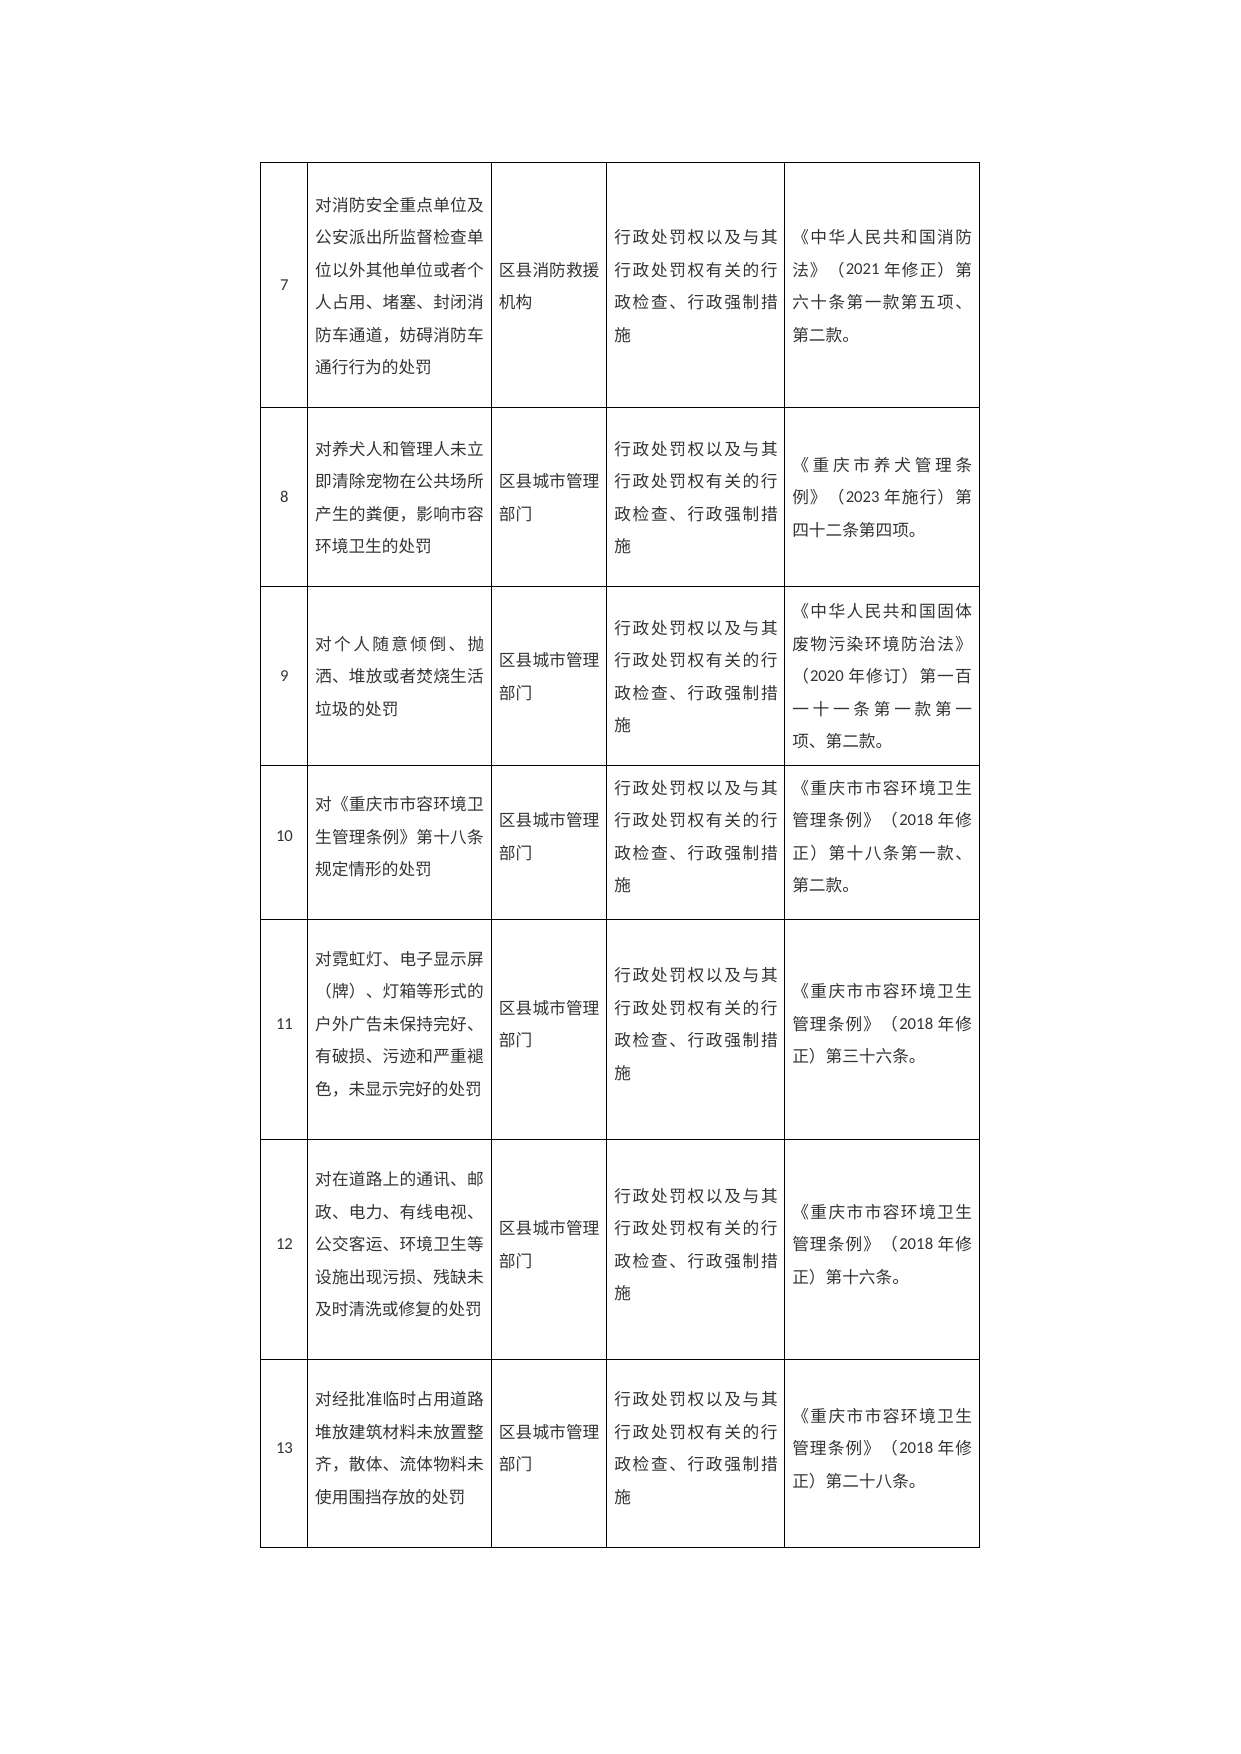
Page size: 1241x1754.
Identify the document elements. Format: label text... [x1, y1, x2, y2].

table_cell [607, 1360, 784, 1547]
table_cell 《重庆市市容环境卫生管理条例》（2018年修正）第二十八条。 [785, 1360, 979, 1547]
table_cell 12 [261, 1140, 307, 1359]
table_cell 《重庆市市容环境卫生管理条例》（2018年修正）第十八条第一款、第二款。 [785, 766, 979, 919]
table_cell 《重庆市市容环境卫生管理条例》（2018年修正）第三十六条。 [785, 920, 979, 1139]
table_cell 对《重庆市市容环境卫生管理条例》第十八条规定情形的处罚 [308, 766, 491, 919]
table_cell 行政处罚权以及与其行政处罚权有关的行政检查、行政强制措施 [607, 408, 784, 586]
table_cell 行政处罚权以及与其行政处罚权有关的行政检查、行政强制措施 [607, 1140, 784, 1359]
table_cell 区县城市管理部门 [492, 587, 606, 764]
table_cell 区县城市管理部门 [492, 408, 606, 586]
table_cell 对消防安全重点单位及公安派出所监督检查单位以外其他单位或者个人占用、堵塞、封闭消防车通道，妨碍消防车通行行为的处罚 [308, 163, 491, 407]
table_cell 11 [261, 920, 307, 1139]
table_cell 对养犬人和管理人未立即清除宠物在公共场所产生的粪便，影响市容环境卫生的处罚 [308, 408, 491, 586]
table_cell 行政处罚权以及与其行政处罚权有关的行政检查、行政强制措施 [607, 766, 784, 919]
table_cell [607, 163, 784, 407]
table_cell 《中华人民共和国消防法》（2021年修正）第六十条第一款第五项、第二款。 [785, 163, 979, 407]
table_cell 《中华人民共和国固体废物污染环境防治法》（2020年修订）第一百一十一条第一款第一项、第二款。 [785, 587, 979, 764]
table_cell 对经批准临时占用道路堆放建筑材料未放置整齐，散体、流体物料未使用围挡存放的处罚 [308, 1360, 491, 1547]
table_cell 8 [261, 408, 307, 586]
table_cell 7 [261, 163, 307, 407]
table_cell 9 [261, 587, 307, 764]
table_cell 10 [261, 766, 307, 919]
table_cell 区县消防救援机构 [492, 163, 606, 407]
table_cell 区县城市管理部门 [492, 766, 606, 919]
table_cell 对霓虹灯、电子显示屏（牌）、灯箱等形式的户外广告未保持完好、有破损、污迹和严重褪色，未显示完好的处罚 [308, 920, 491, 1139]
table_cell 对在道路上的通讯、邮政、电力、有线电视、公交客运、环境卫生等设施出现污损、残缺未及时清洗或修复的处罚 [308, 1140, 491, 1359]
table_cell 区县城市管理部门 [492, 1140, 606, 1359]
table_cell 对个人随意倾倒、抛洒、堆放或者焚烧生活垃圾的处罚 [308, 587, 491, 764]
table_cell 行政处罚权以及与其行政处罚权有关的行政检查、行政强制措施 [607, 920, 784, 1139]
table_cell 行政处罚权以及与其行政处罚权有关的行政检查、行政强制措施 [607, 587, 784, 764]
table_cell 区县城市管理部门 [492, 1360, 606, 1547]
table_cell 区县城市管理部门 [492, 920, 606, 1139]
table_cell 《重庆市市容环境卫生管理条例》（2018年修正）第十六条。 [785, 1140, 979, 1359]
table_cell 13 [261, 1360, 307, 1547]
table_cell 《重庆市养犬管理条例》（2023年施行）第四十二条第四项。 [785, 408, 979, 586]
